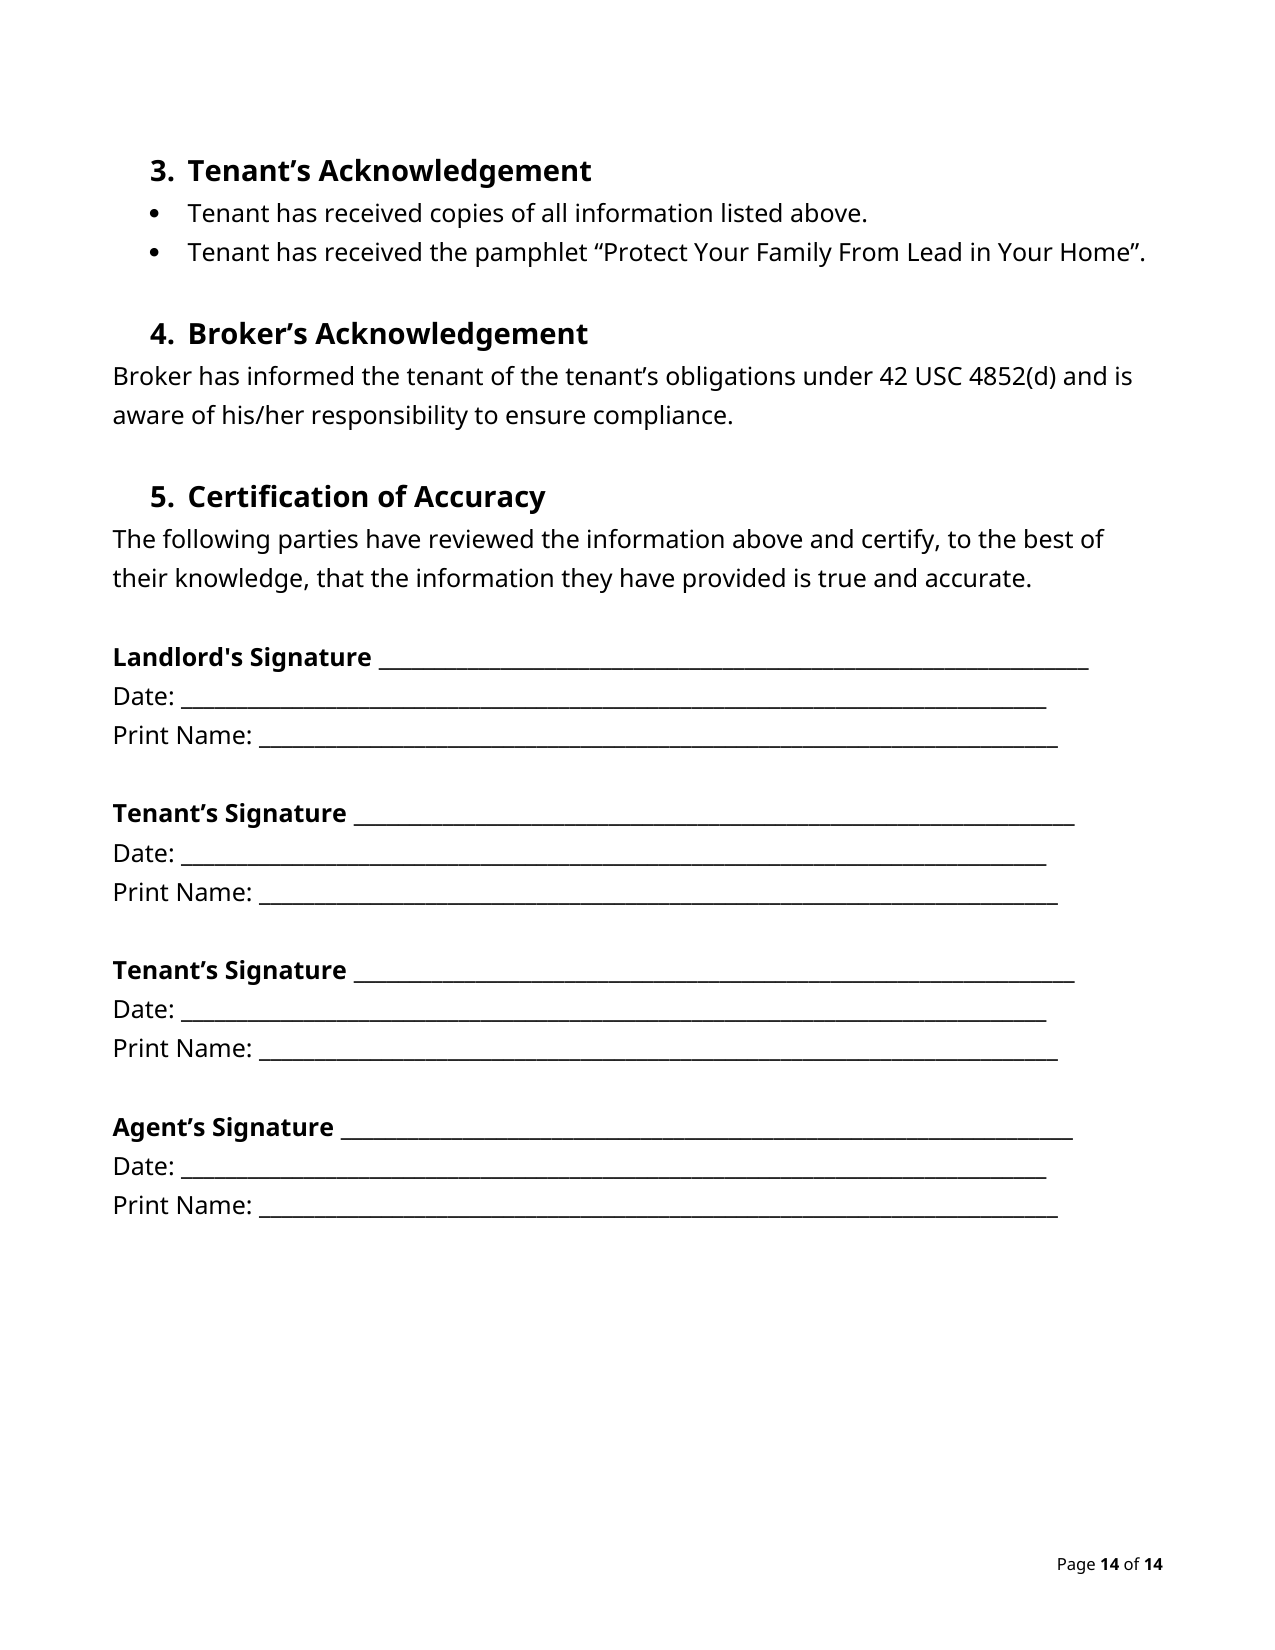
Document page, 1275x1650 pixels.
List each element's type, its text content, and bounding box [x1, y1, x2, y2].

list Tenant’s Acknowledgement [150, 150, 1162, 190]
list Tenant has received copies of all information listed above. [150, 196, 1162, 230]
text Print Name: ________________________________________________________________________ [112, 874, 1162, 908]
list Tenant has received the pamphlet “Protect Your Family From Lead in Your Home”. [150, 235, 1162, 269]
text Agent’s Signature __________________________________________________________________ [112, 1109, 1162, 1143]
text Print Name: ________________________________________________________________________ [112, 1031, 1162, 1065]
text Print Name: ________________________________________________________________________ [112, 1188, 1162, 1222]
text The following parties have reviewed the information above and certify, to the best of their knowledge, that the information they have provided is true and accurate. [112, 522, 1162, 595]
text Print Name: ________________________________________________________________________ [112, 718, 1162, 752]
list Certification of Accuracy [150, 476, 1162, 516]
text Date: ______________________________________________________________________________ [112, 835, 1162, 869]
text Landlord's Signature ________________________________________________________________ [112, 639, 1162, 673]
text Date: ______________________________________________________________________________ [112, 992, 1162, 1026]
text Tenant’s Signature _________________________________________________________________ [112, 953, 1162, 987]
list Broker’s Acknowledgement [150, 313, 1162, 353]
text Broker has informed the tenant of the tenant’s obligations under 42 USC 4852(d) and is aware of his/her responsibility to ensure compliance. [112, 359, 1162, 432]
text Date: ______________________________________________________________________________ [112, 1148, 1162, 1183]
text Tenant’s Signature _________________________________________________________________ [112, 796, 1162, 830]
text Date: ______________________________________________________________________________ [112, 678, 1162, 713]
